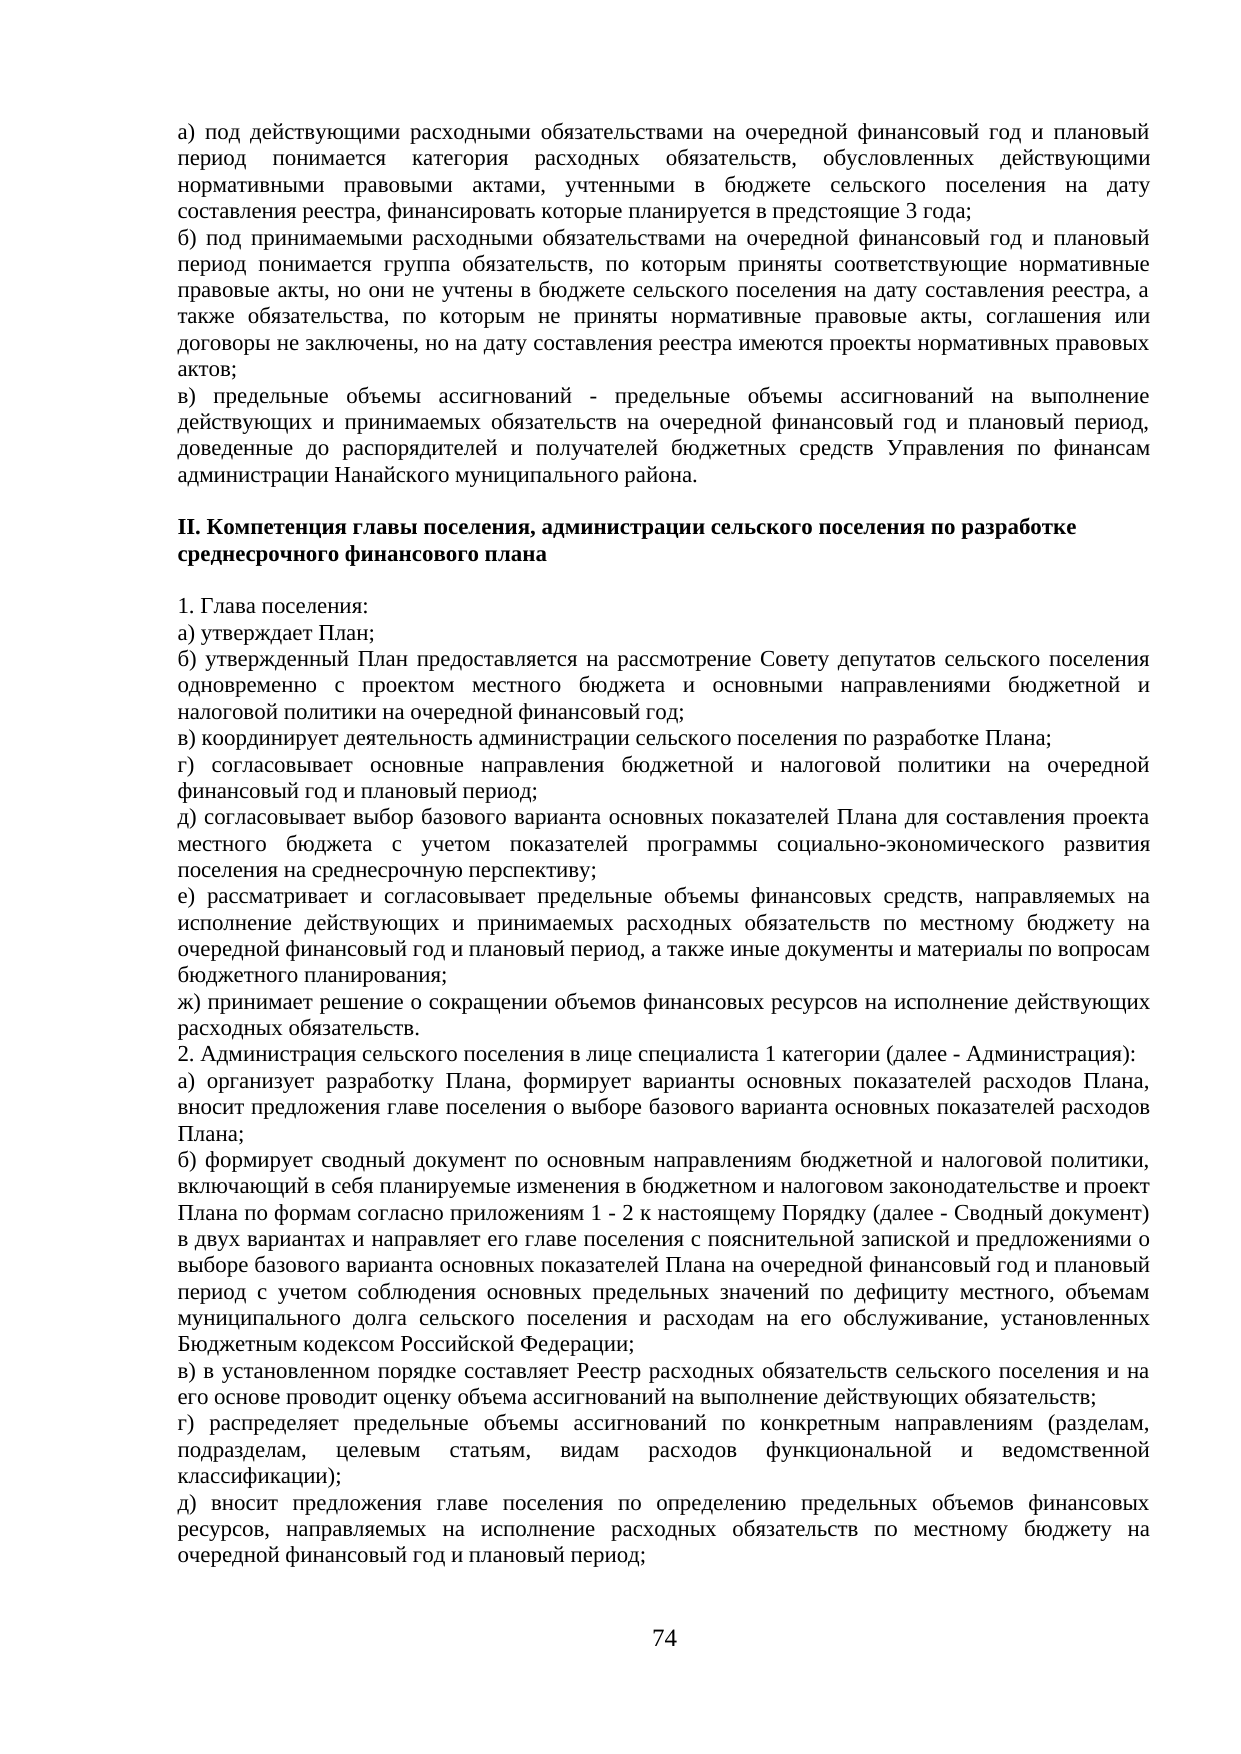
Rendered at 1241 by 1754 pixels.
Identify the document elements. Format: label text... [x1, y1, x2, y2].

text е) рассматривает и согласовывает предельные объемы финансовых средств, направляемых на исполнение действующих и принимаемых расходных обязательств по местному бюджету на очередной финансовый год и плановый период, а также иные документы и материалы по вопросам бюджетного планирования; [177, 882, 1152, 988]
text г) согласовывает основные направления бюджетной и налоговой политики на очередной финансовый год и плановый период; [177, 751, 1152, 803]
text д) вносит предложения главе поселения по определению предельных объемов финансовых ресурсов, направляемых на исполнение расходных обязательств по местному бюджету на очередной финансовый год и плановый период; [177, 1488, 1152, 1568]
text г) распределяет предельные объемы ассигнований по конкретным направлениям (разделам, подразделам, целевым статьям, видам расходов функциональной и ведомственной классификации); [177, 1409, 1152, 1488]
text а) утверждает План; [177, 619, 1152, 645]
text д) согласовывает выбор базового варианта основных показателей Плана для составления проекта местного бюджета с учетом показателей программы социально-экономического развития поселения на среднесрочную перспективу; [177, 803, 1152, 882]
text в) предельные объемы ассигнований - предельные объемы ассигнований на выполнение действующих и принимаемых обязательств на очередной финансовый год и плановый период, доведенные до распорядителей и получателей бюджетных средств Управления по финансам администрации Нанайского муниципального района. [177, 382, 1152, 487]
text в) в установленном порядке составляет Реестр расходных обязательств сельского поселения и на его основе проводит оценку объема ассигнований на выполнение действующих обязательств; [177, 1357, 1152, 1409]
text б) под принимаемыми расходными обязательствами на очередной финансовый год и плановый период понимается группа обязательств, по которым приняты соответствующие нормативные правовые акты, но они не учтены в бюджете сельского поселения на дату составления реестра, а также обязательства, по которым не приняты нормативные правовые акты, соглашения или договоры не заключены, но на дату составления реестра имеются проекты нормативных правовых актов; [177, 223, 1152, 382]
text II. Компетенция главы поселения, администрации сельского поселения по разработке среднесрочного финансового плана [177, 513, 1152, 566]
text б) формирует сводный документ по основным направлениям бюджетной и налоговой политики, включающий в себя планируемые изменения в бюджетном и налоговом законодательстве и проект Плана по формам согласно приложениям 1 - 2 к настоящему Порядку (далее - Сводный документ) в двух вариантах и направляет его главе поселения с пояснительной запиской и предложениями о выборе базового варианта основных показателей Плана на очередной финансовый год и плановый период с учетом соблюдения основных предельных значений по дефициту местного, объемам муниципального долга сельского поселения и расходам на его обслуживание, установленных Бюджетным кодексом Российской Федерации; [177, 1146, 1152, 1357]
text 2. Администрация сельского поселения в лице специалиста 1 категории (далее - Администрация): [177, 1041, 1152, 1067]
text в) координирует деятельность администрации сельского поселения по разработке Плана; [177, 724, 1152, 751]
text а) под действующими расходными обязательствами на очередной финансовый год и плановый период понимается категория расходных обязательств, обусловленных действующими нормативными правовыми актами, учтенными в бюджете сельского поселения на дату составления реестра, финансировать которые планируется в предстоящие 3 года; [177, 118, 1152, 223]
text 1. Глава поселения: [177, 592, 1152, 619]
text ж) принимает решение о сокращении объемов финансовых ресурсов на исполнение действующих расходных обязательств. [177, 988, 1152, 1041]
text б) утвержденный План предоставляется на рассмотрение Совету депутатов сельского поселения одновременно с проектом местного бюджета и основными направлениями бюджетной и налоговой политики на очередной финансовый год; [177, 645, 1152, 724]
text а) организует разработку Плана, формирует варианты основных показателей расходов Плана, вносит предложения главе поселения о выборе базового варианта основных показателей расходов Плана; [177, 1067, 1152, 1146]
